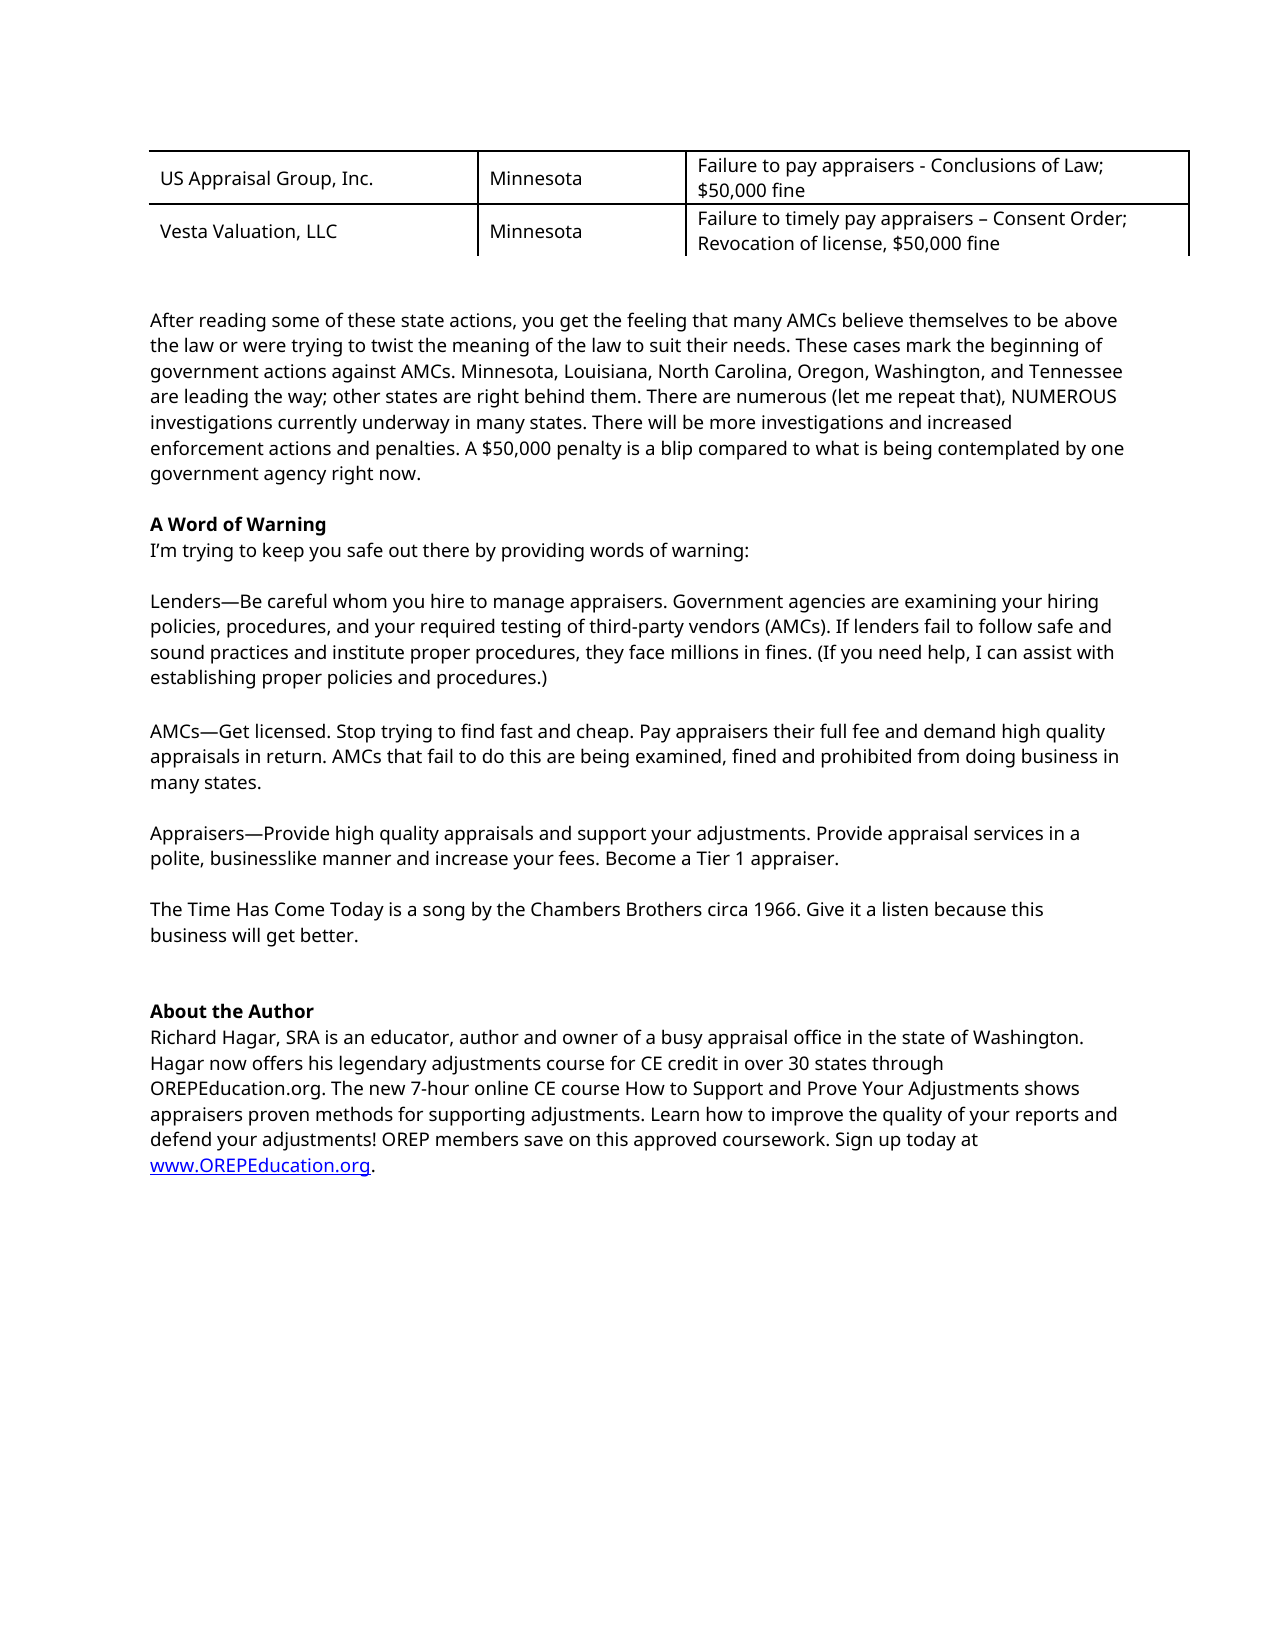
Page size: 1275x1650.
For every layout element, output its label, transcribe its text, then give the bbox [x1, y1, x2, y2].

table_cell US Appraisal Group, Inc. [149, 152, 477, 203]
table_cell Failure to timely pay appraisers – Consent Order; Revocation of license, $50,000 fine [687, 205, 1188, 256]
table_cell Vesta Valuation, LLC [149, 205, 477, 256]
table_cell Minnesota [479, 152, 685, 203]
table_cell Minnesota [479, 205, 685, 256]
text Appraisers—Provide high quality appraisals and support your adjustments. Provide appraisal services in a polite, businesslike manner and increase your fees. Become a Tier 1 appraiser. [150, 795, 1125, 871]
text The Time Has Come Today is a song by the Chambers Brothers circa 1966. Give it a listen because this business will get better. [150, 871, 1125, 948]
text A Word of Warning [150, 486, 1125, 537]
text I’m trying to keep you safe out there by providing words of warning: Lenders—Be careful whom you hire to manage appraisers. Government agencies are examining your hiring policies, procedures, and your required testing of third-party vendors (AMCs). If lenders fail to follow safe and sound practices and institute proper procedures, they face millions in fines. (If you need help, I can assist with establishing proper policies and procedures.) [150, 537, 1125, 718]
text AMCs—Get licensed. Stop trying to find fast and cheap. Pay appraisers their full fee and demand high quality appraisals in return. AMCs that fail to do this are being examined, fined and prohibited from doing business in many states. [150, 718, 1125, 795]
text About the Author Richard Hagar, SRA is an educator, author and owner of a busy appraisal office in the state of Washington. Hagar now offers his legendary adjustments course for CE credit in over 30 states through OREPEducation.org. The new 7-hour online CE course How to Support and Prove Your Adjustments shows appraisers proven methods for supporting adjustments. Learn how to improve the quality of your reports and defend your adjustments! OREP members save on this approved coursework. Sign up today at www.OREPEducation.org. [150, 999, 1125, 1177]
table_cell Failure to pay appraisers - Conclusions of Law; $50,000 fine [687, 152, 1188, 203]
text After reading some of these state actions, you get the feeling that many AMCs believe themselves to be above the law or were trying to twist the meaning of the law to suit their needs. These cases mark the beginning of government actions against AMCs. Minnesota, Louisiana, North Carolina, Oregon, Washington, and Tennessee are leading the way; other states are right behind them. There are numerous (let me repeat that), NUMEROUS investigations currently underway in many states. There will be more investigations and increased enforcement actions and penalties. A $50,000 penalty is a blip compared to what is being contemplated by one government agency right now. [150, 307, 1125, 486]
